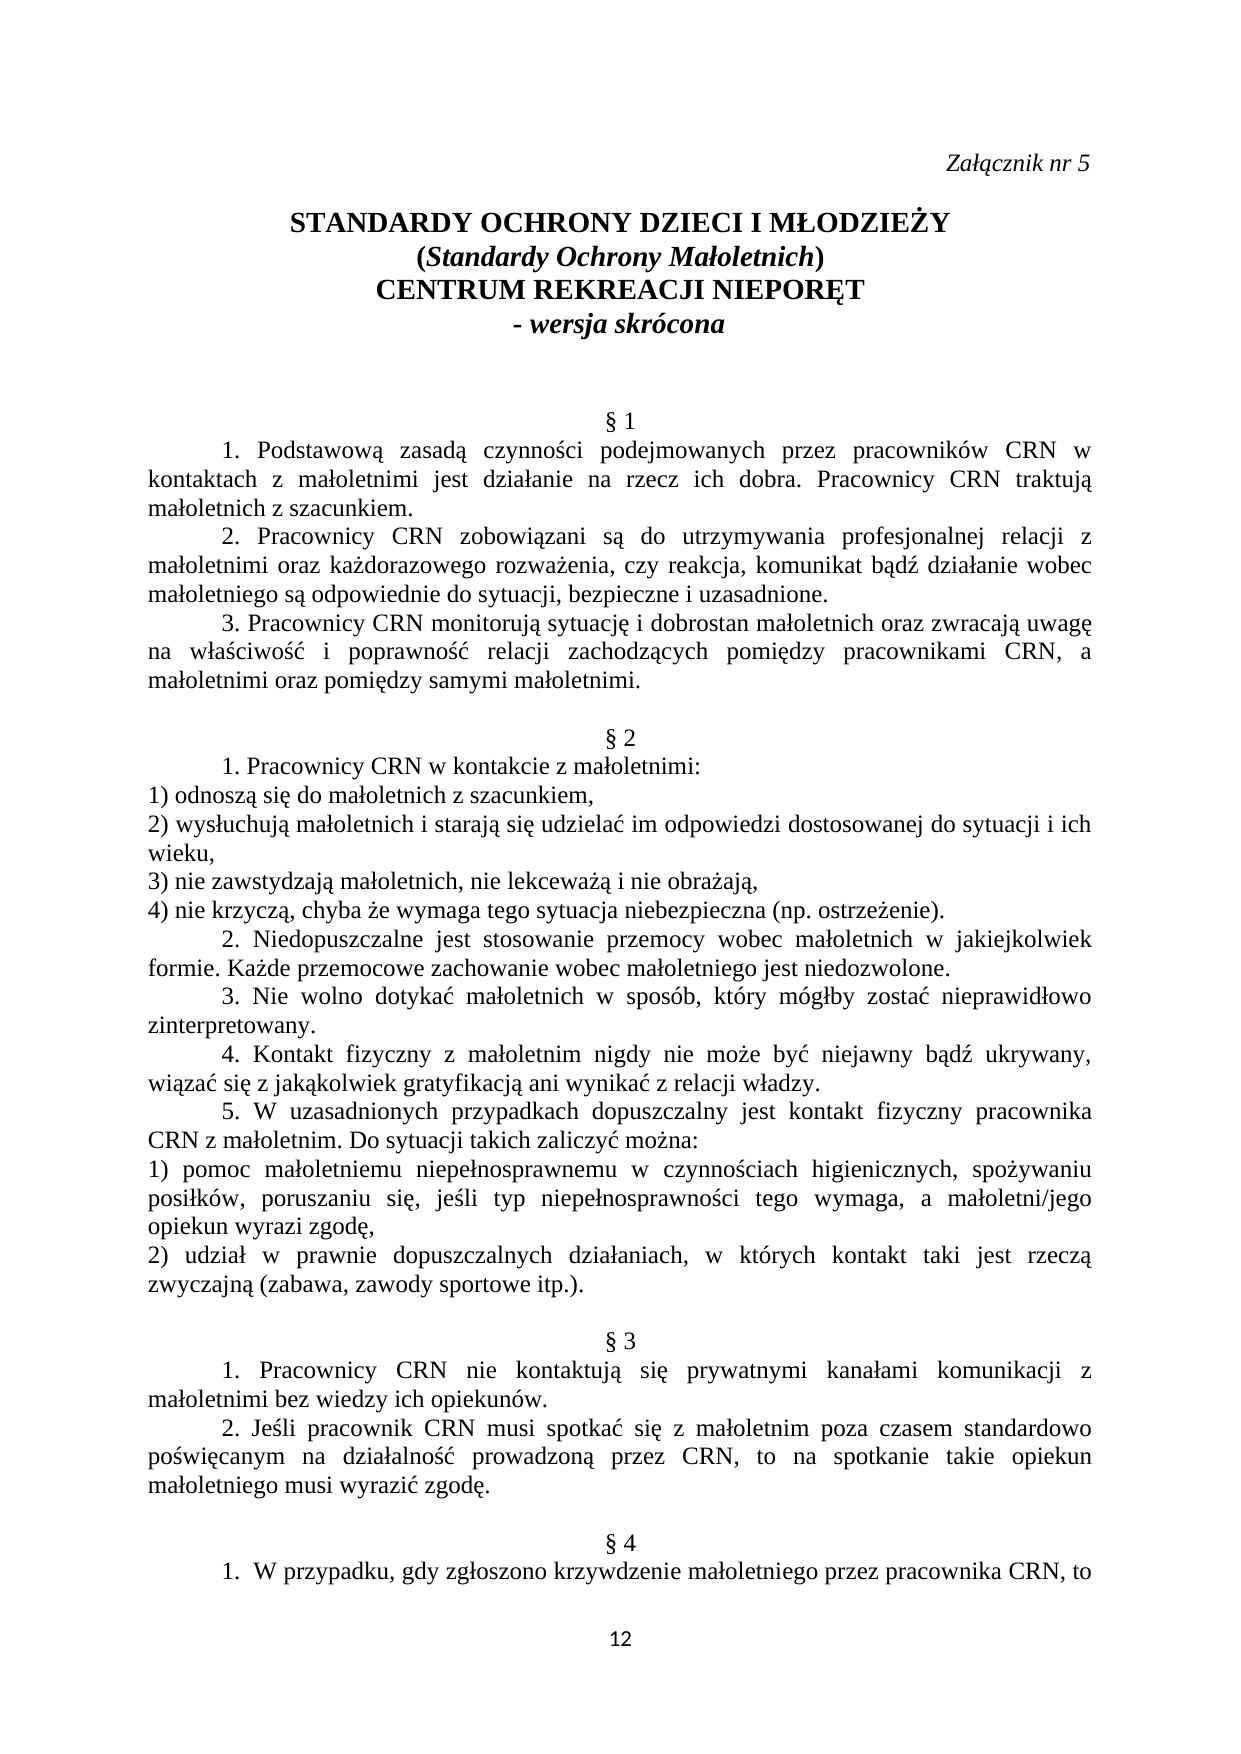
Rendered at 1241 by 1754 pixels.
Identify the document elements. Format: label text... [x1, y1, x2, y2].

text 2) udział w prawnie dopuszczalnych działaniach, w których kontakt taki jest rzeczą zwyczajną (zabawa, zawody sportowe itp.). [148, 1240, 1093, 1298]
text 2. Jeśli pracownik CRN musi spotkać się z małoletnim poza czasem standardowo poświęcanym na działalność prowadzoną przez CRN, to na spotkanie takie opiekun małoletniego musi wyrazić zgodę. [148, 1413, 1093, 1499]
text 3. Nie wolno dotykać małoletnich w sposób, który mógłby zostać nieprawidłowo zinterpretowany. [148, 981, 1093, 1039]
text § 1 [148, 406, 1093, 435]
text 1. Pracownicy CRN w kontakcie z małoletnimi: [148, 751, 1093, 780]
text § 3 [148, 1326, 1093, 1355]
text STANDARDY OCHRONY DZIECI I MŁODZIEŻY [148, 205, 1093, 239]
text 2) wysłuchują małoletnich i starają się udzielać im odpowiedzi dostosowanej do sytuacji i ich wieku, [148, 809, 1093, 866]
text 2. Pracownicy CRN zobowiązani są do utrzymywania profesjonalnej relacji z małoletnimi oraz każdorazowego rozważenia, czy reakcja, komunikat bądź działanie wobec małoletniego są odpowiednie do sytuacji, bezpieczne i uzasadnione. [148, 521, 1093, 608]
text 1) pomoc małoletniemu niepełnosprawnemu w czynnościach higienicznych, spożywaniu posiłków, poruszaniu się, jeśli typ niepełnosprawności tego wymaga, a małoletni/jego opiekun wyrazi zgodę, [148, 1154, 1093, 1240]
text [148, 1556, 1093, 1585]
text 1) odnoszą się do małoletnich z szacunkiem, [148, 780, 1093, 809]
text 1. Podstawową zasadą czynności podejmowanych przez pracowników CRN w kontaktach z małoletnimi jest działanie na rzecz ich dobra. Pracownicy CRN traktują małoletnich z szacunkiem. [148, 435, 1093, 521]
text § 2 [148, 723, 1093, 751]
text § 4 [148, 1528, 1093, 1556]
text CENTRUM REKREACJI NIEPORĘT [148, 272, 1093, 306]
text 5. W uzasadnionych przypadkach dopuszczalny jest kontakt fizyczny pracownika CRN z małoletnim. Do sytuacji takich zaliczyć można: [148, 1096, 1093, 1154]
text - wersja skrócona [148, 306, 1093, 339]
text 2. Niedopuszczalne jest stosowanie przemocy wobec małoletnich w jakiejkolwiek formie. Każde przemocowe zachowanie wobec małoletniego jest niedozwolone. [148, 924, 1093, 981]
text 1. Pracownicy CRN nie kontaktują się prywatnymi kanałami komunikacji z małoletnimi bez wiedzy ich opiekunów. [148, 1355, 1093, 1413]
text (Standardy Ochrony Małoletnich) [148, 239, 1093, 272]
text 4) nie krzyczą, chyba że wymaga tego sytuacja niebezpieczna (np. ostrzeżenie). [148, 895, 1093, 924]
text Załącznik nr 5 [148, 148, 1093, 176]
text 3. Pracownicy CRN monitorują sytuację i dobrostan małoletnich oraz zwracają uwagę na właściwość i poprawność relacji zachodzących pomiędzy pracownikami CRN, a małoletnimi oraz pomiędzy samymi małoletnimi. [148, 608, 1093, 694]
text 3) nie zawstydzają małoletnich, nie lekceważą i nie obrażają, [148, 866, 1093, 895]
text 4. Kontakt fizyczny z małoletnim nigdy nie może być niejawny bądź ukrywany, wiązać się z jakąkolwiek gratyfikacją ani wynikać z relacji władzy. [148, 1039, 1093, 1096]
